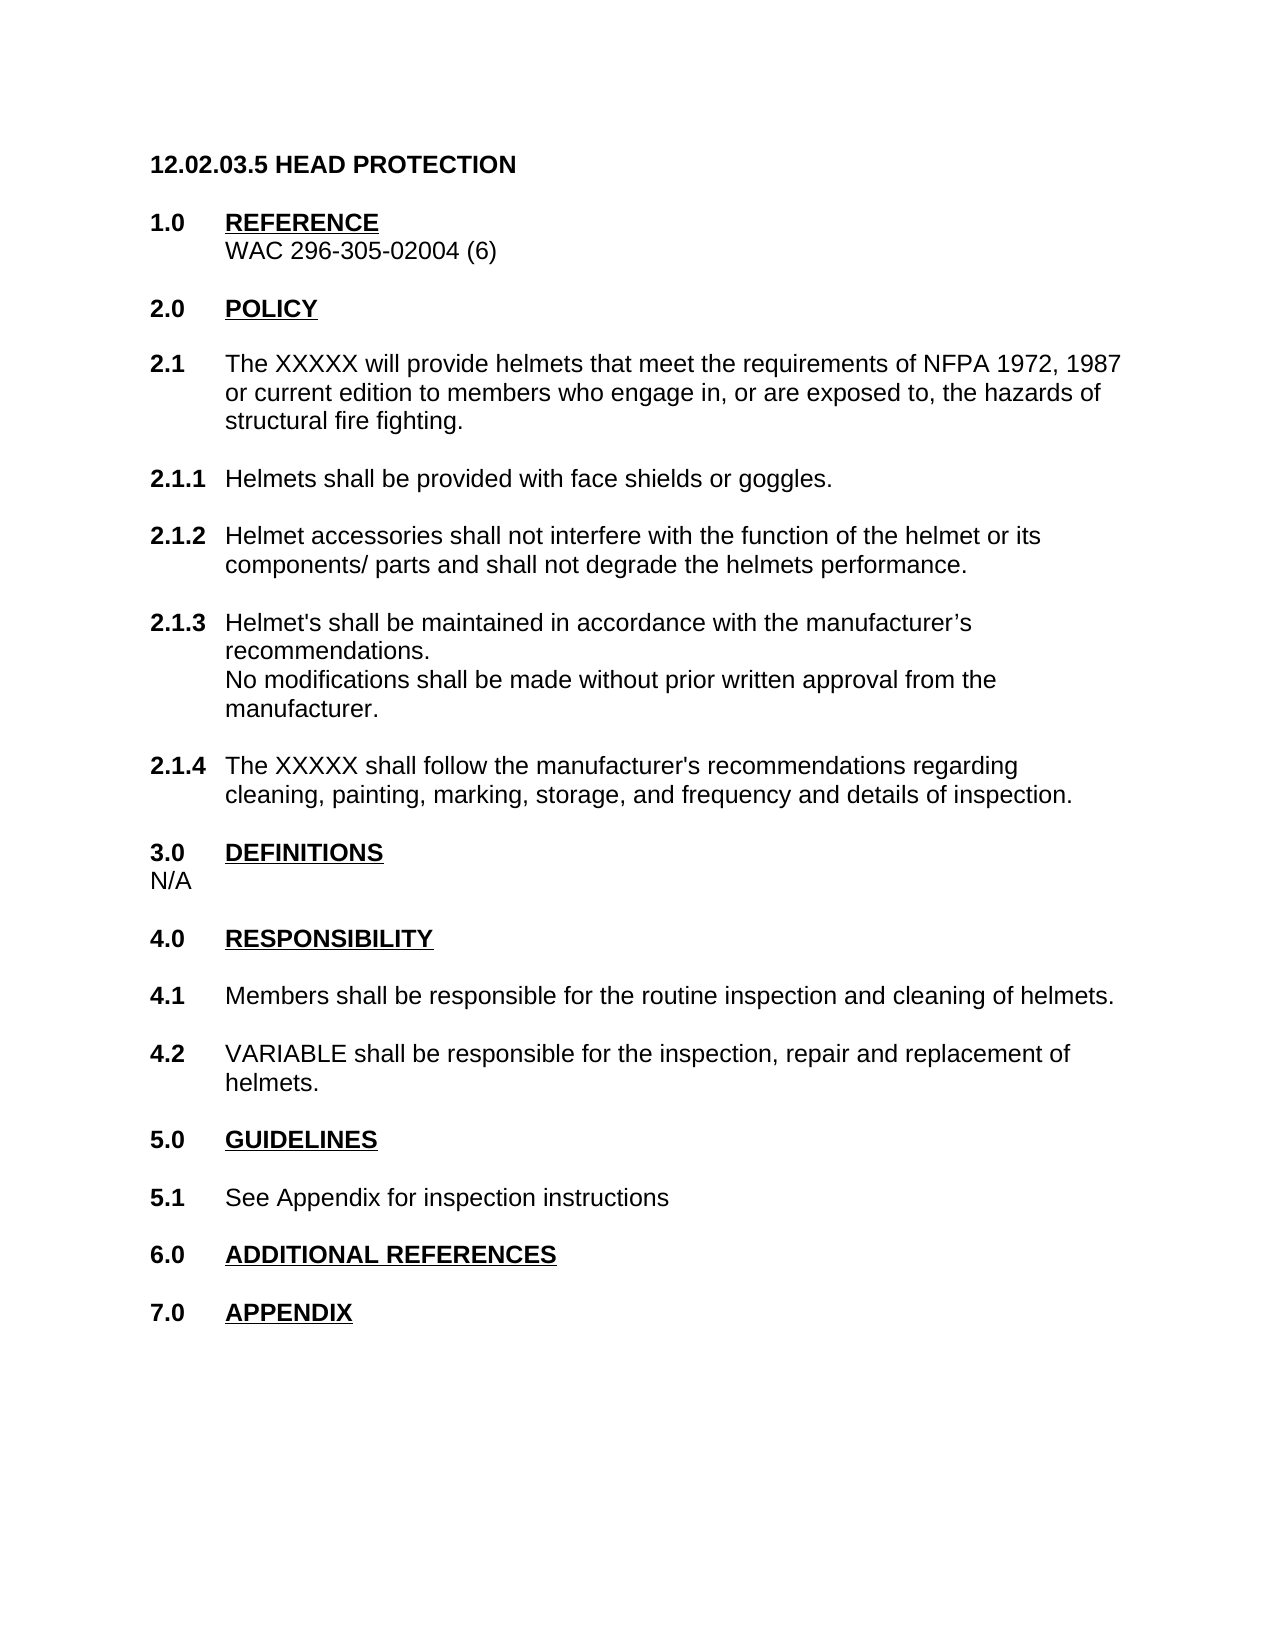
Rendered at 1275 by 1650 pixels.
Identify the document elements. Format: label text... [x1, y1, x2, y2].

text 3.0 DEFINITIONS [150, 838, 1125, 866]
text 12.02.03.5 HEAD PROTECTION [150, 150, 1125, 179]
text 2.0 POLICY [150, 294, 1125, 322]
text N/A [150, 866, 1125, 895]
text 2.1.2 Helmet accessories shall not interfere with the function of the helmet or its components/ parts and shall not degrade the helmets performance. [150, 521, 1125, 579]
text 2.1.1 Helmets shall be provided with face shields or goggles. [150, 464, 1125, 493]
text 4.0 RESPONSIBILITY [150, 924, 1125, 953]
text 2.1.4 The XXXXX shall follow the manufacturer's recommendations regarding cleaning, painting, marking, storage, and frequency and details of inspection. [150, 751, 1125, 809]
text 2.1 The XXXXX will provide helmets that meet the requirements of NFPA 1972, 1987 or current edition to members who engage in, or are exposed to, the hazards of structural fire fighting. [150, 349, 1125, 435]
text 2.1.3 Helmet's shall be maintained in accordance with the manufacturer’s recommendations. [150, 608, 1125, 665]
text WAC 296-305-02004 (6) [150, 236, 1125, 265]
text No modifications shall be made without prior written approval from the manufacturer. [150, 665, 1125, 723]
text 5.0 GUIDELINES [150, 1125, 1125, 1154]
text 5.1 See Appendix for inspection instructions [150, 1183, 1125, 1211]
text 4.1 Members shall be responsible for the routine inspection and cleaning of helmets. [150, 981, 1125, 1010]
text 6.0 ADDITIONAL REFERENCES [150, 1240, 1125, 1269]
text 7.0 APPENDIX [150, 1298, 1125, 1326]
text 4.2 VARIABLE shall be responsible for the inspection, repair and replacement of helmets. [150, 1039, 1125, 1096]
text 1.0 REFERENCE [150, 207, 1125, 236]
